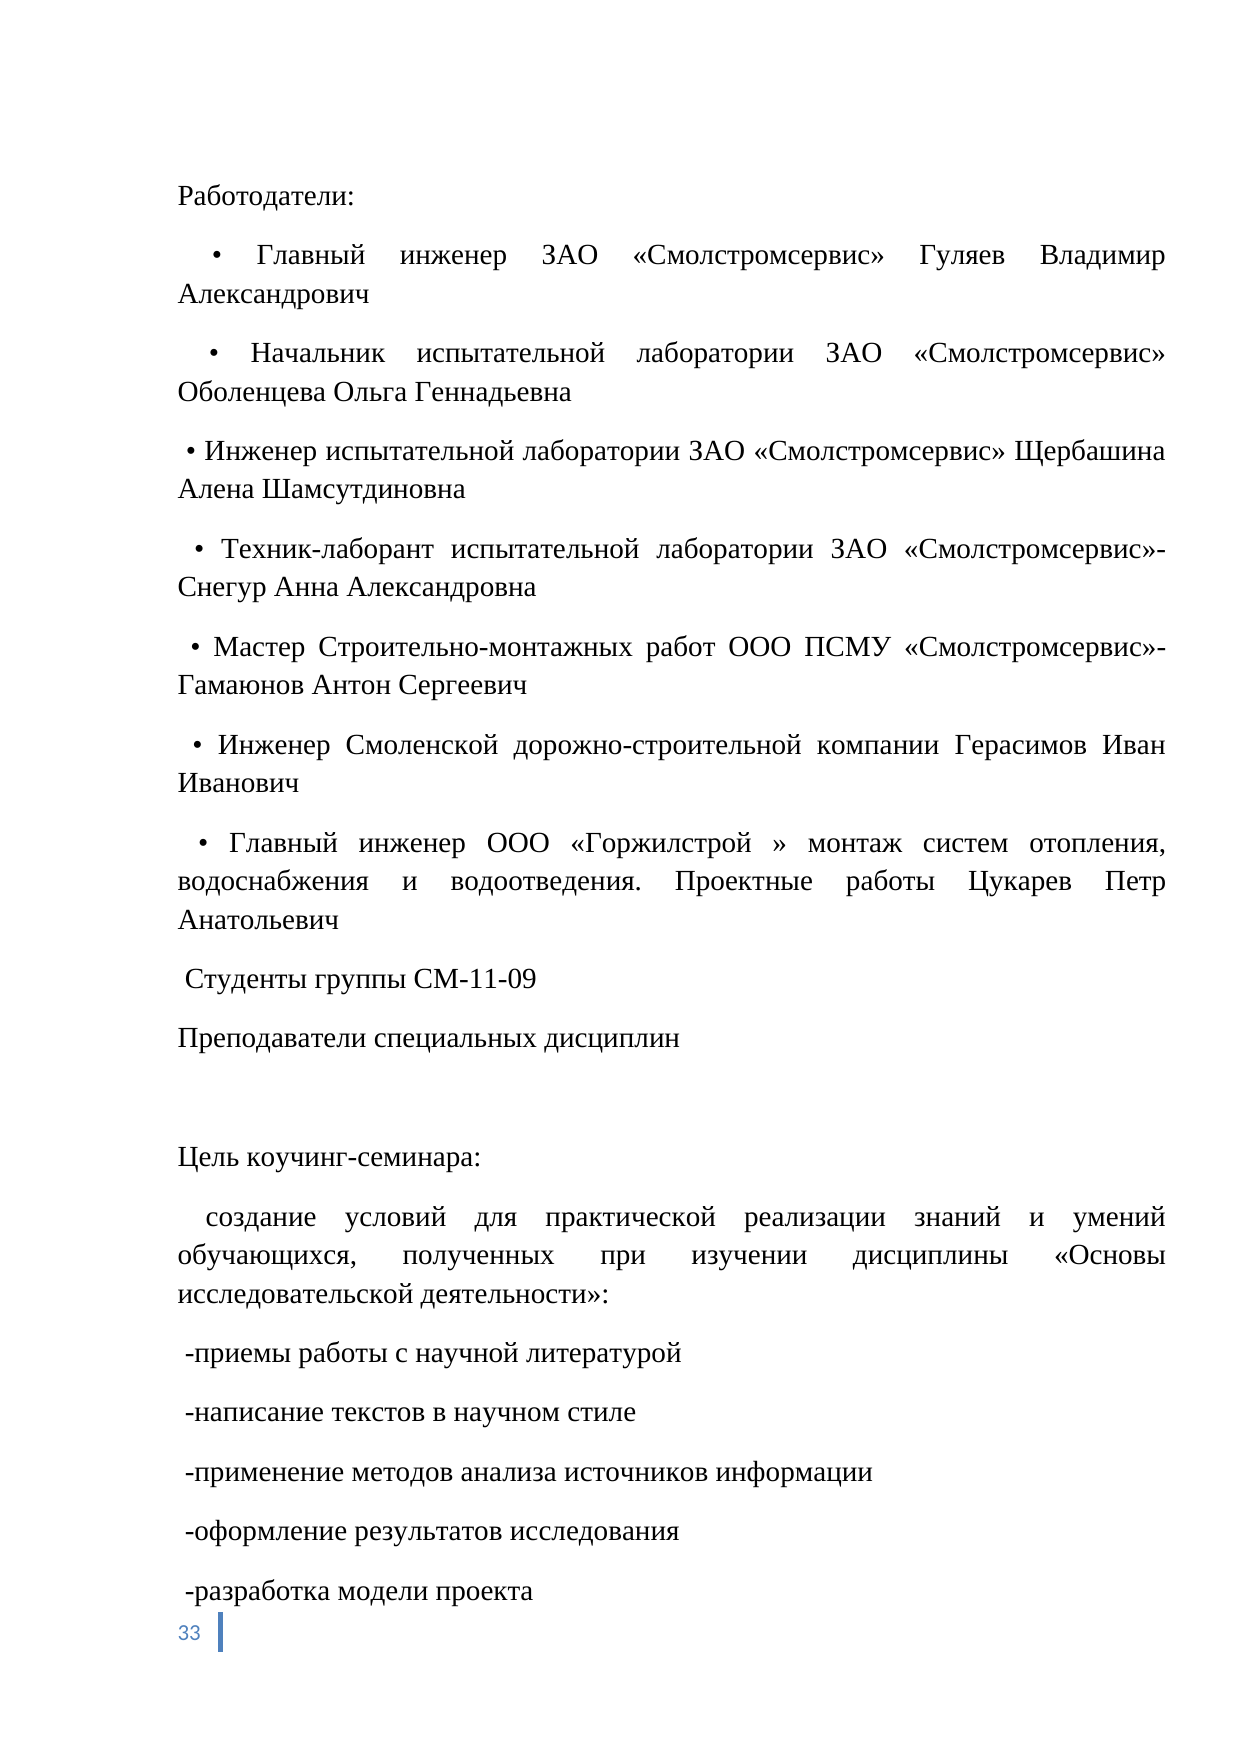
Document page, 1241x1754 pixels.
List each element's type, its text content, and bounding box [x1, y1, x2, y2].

text Студенты группы СМ-11-09 [177, 961, 1167, 995]
text Цель коучинг-семинара: [177, 1139, 1167, 1173]
text Работодатели: [177, 178, 1167, 211]
text • Начальник испытательной лаборатории ЗАО «Смолстромсервис» Оболенцева Ольга Геннадьевна [177, 335, 1167, 407]
text • Техник-лаборант испытательной лаборатории ЗАО «Смолстромсервис»-Снегур Анна Александровна [177, 531, 1167, 603]
text • Мастер Строительно-монтажных работ ООО ПСМУ «Смолстромсервис»-Гамаюнов Антон Сергеевич [177, 629, 1167, 701]
text -приемы работы с научной литературой [177, 1335, 1167, 1369]
text • Главный инженер ЗАО «Смолстромсервис» Гуляев Владимир Александрович [177, 237, 1167, 309]
text создание условий для практической реализации знаний и умений обучающихся, полученных при изучении дисциплины «Основы исследовательской деятельности»: [177, 1199, 1167, 1309]
text -оформление результатов исследования [177, 1513, 1167, 1547]
text • Главный инженер ООО «Горжилстрой » монтаж систем отопления, водоснабжения и водоотведения. Проектные работы Цукарев Петр Анатольевич [177, 825, 1167, 935]
text -применение методов анализа источников информации [177, 1454, 1167, 1487]
text -написание текстов в научном стиле [177, 1394, 1167, 1428]
text Преподаватели специальных дисциплин [177, 1021, 1167, 1054]
text -разработка модели проекта [177, 1573, 1167, 1606]
text • Инженер испытательной лаборатории ЗАО «Смолстромсервис» Щербашина Алена Шамсутдиновна [177, 433, 1167, 505]
text • Инженер Смоленской дорожно-строительной компании Герасимов Иван Иванович [177, 727, 1167, 799]
